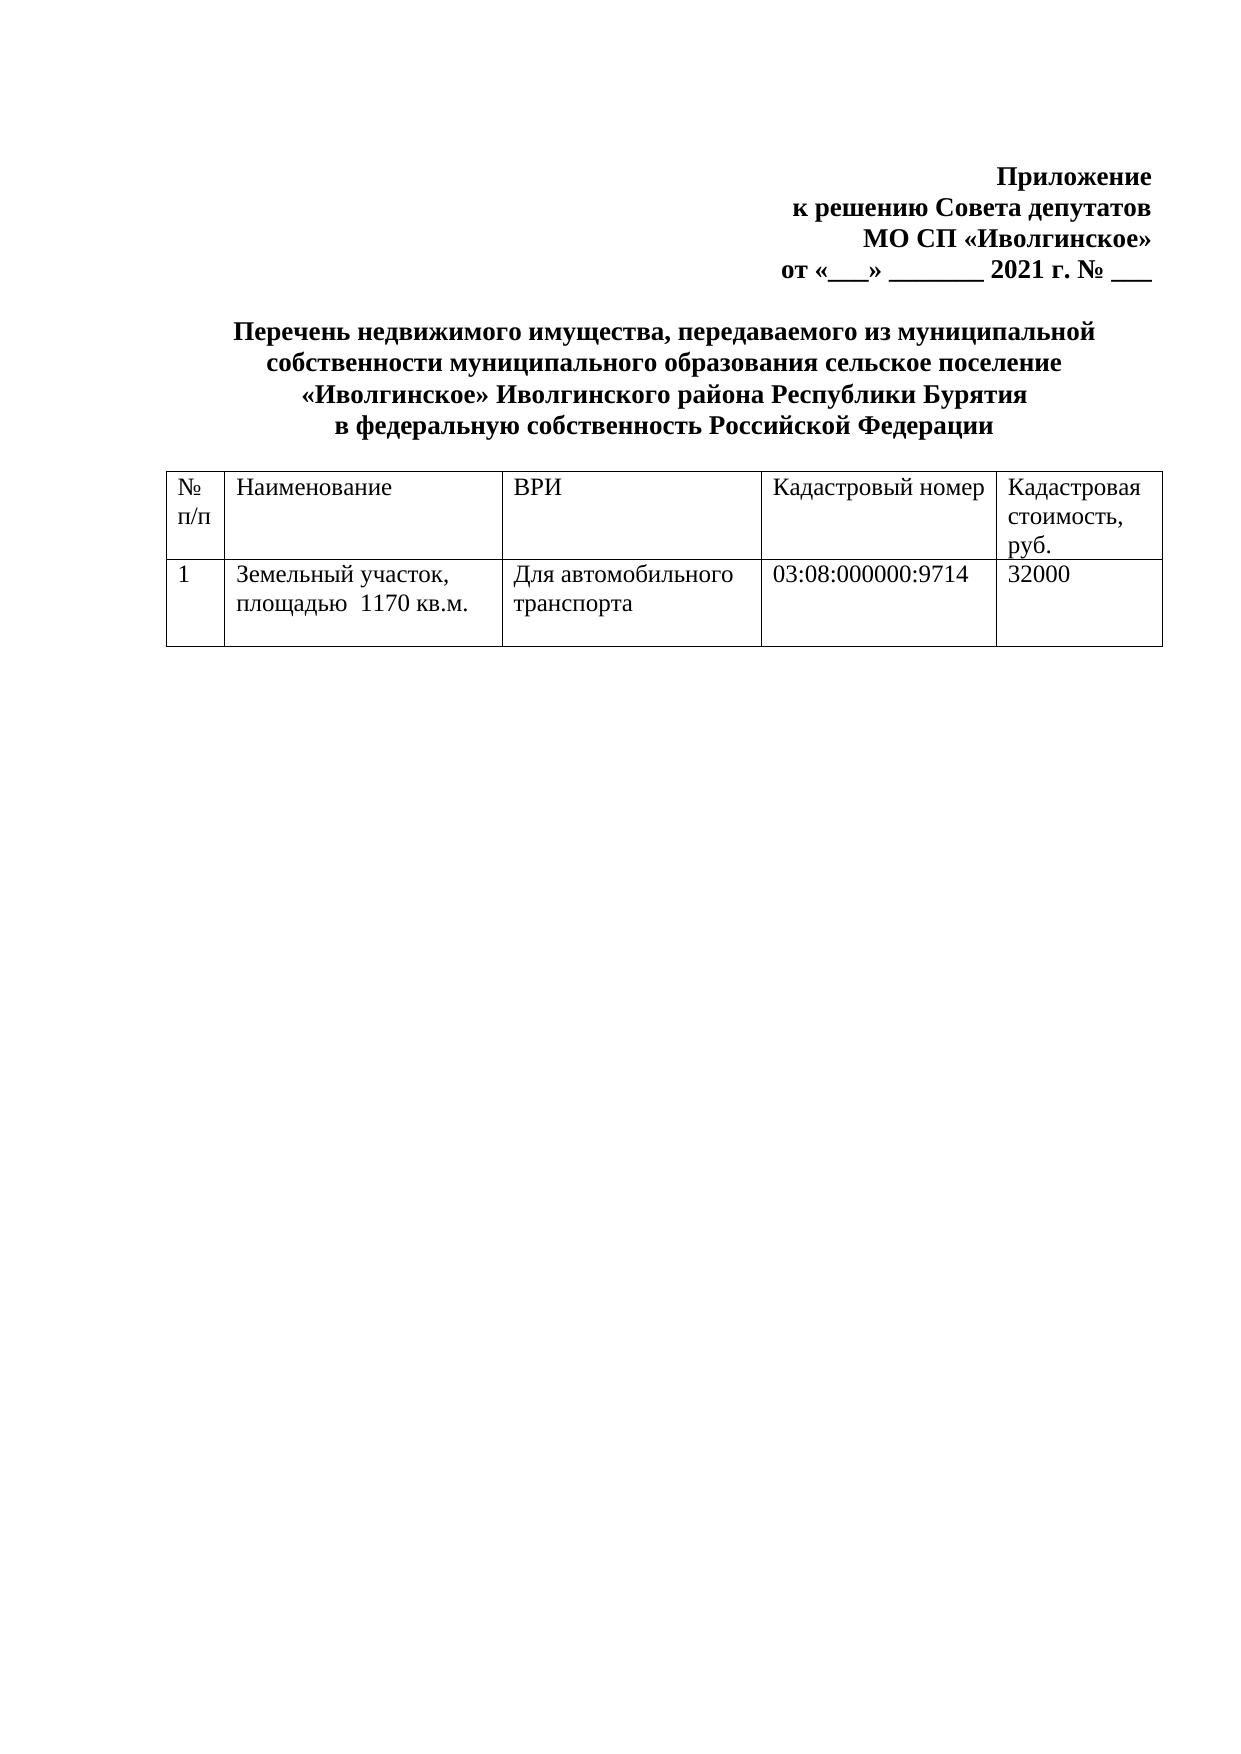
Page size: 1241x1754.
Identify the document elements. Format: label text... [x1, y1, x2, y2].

text в федеральную собственность Российской Федерации [177, 409, 1152, 440]
table_header № п/п [167, 472, 224, 558]
table_header Наименование [225, 472, 502, 558]
table_header Кадастровая стоимость, руб. [997, 472, 1162, 558]
table_cell 1 [167, 560, 224, 646]
table_cell 32000 [997, 560, 1162, 646]
text Перечень недвижимого имущества, передаваемого из муниципальной собственности муниципального образования сельское поселение «Иволгинское» Иволгинского района Республики Бурятия [177, 315, 1152, 409]
text Приложение [177, 160, 1152, 191]
table_cell 03:08:000000:9714 [762, 560, 996, 646]
table_header Кадастровый номер [762, 472, 996, 558]
text от «___» _______ 2021 г. № ___ [177, 253, 1152, 284]
table_cell Для автомобильного транспорта [503, 560, 761, 646]
text МО СП «Иволгинское» [177, 222, 1152, 253]
table_header ВРИ [503, 472, 761, 558]
table_cell Земельный участок, площадью 1170 кв.м. [225, 560, 502, 646]
text к решению Совета депутатов [177, 191, 1152, 222]
